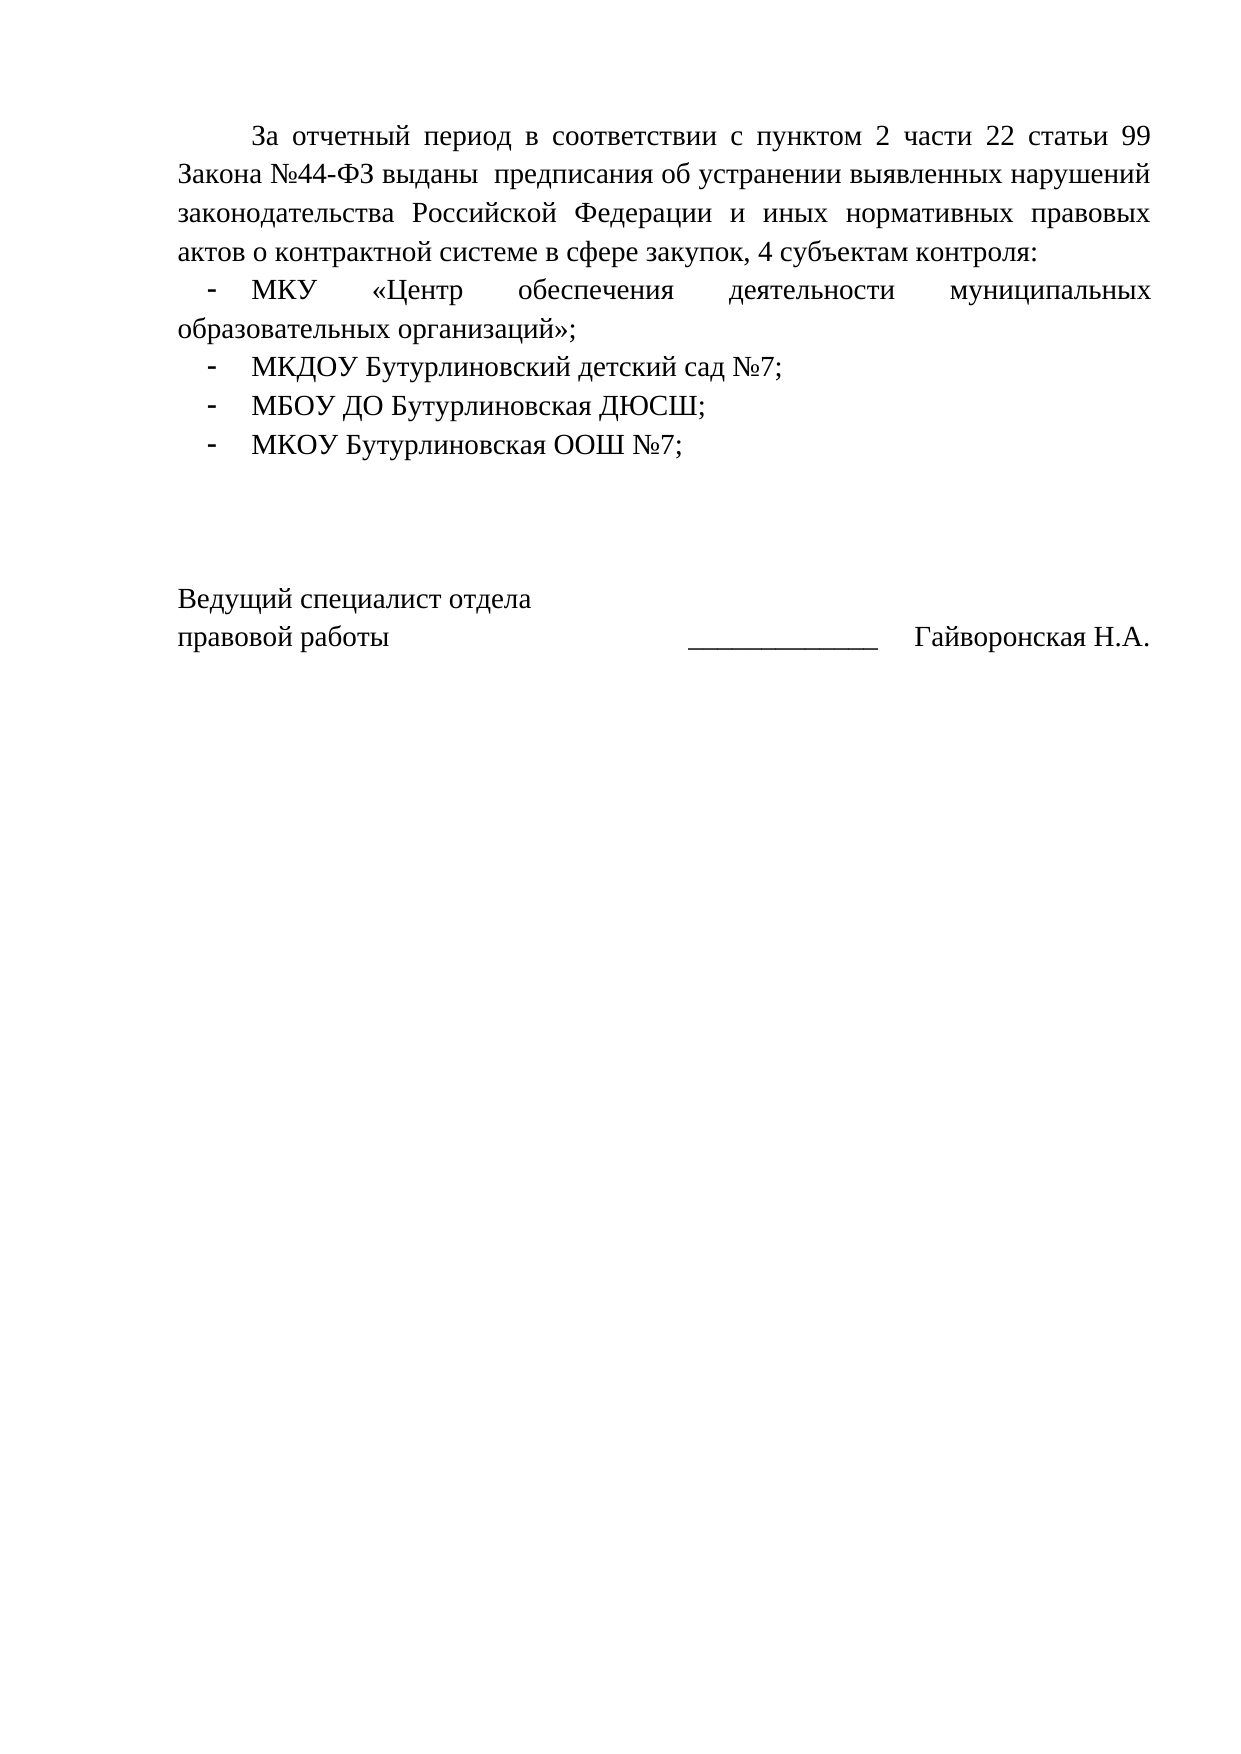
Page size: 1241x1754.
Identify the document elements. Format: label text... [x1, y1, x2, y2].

list МКОУ Бутурлиновская ООШ №7; [177, 427, 1152, 460]
list МКДОУ Бутурлиновский детский сад №7; [177, 349, 1152, 383]
list МКУ «Центр обеспечения деятельности муниципальных образовательных организаций»; [177, 272, 1152, 344]
list МБОУ ДО Бутурлиновская ДЮСШ; [177, 388, 1152, 422]
text За отчетный период в соответствии с пунктом 2 части 22 статьи 99 Закона №44-ФЗ выданы предписания об устранении выявленных нарушений законодательства Российской Федерации и иных нормативных правовых актов о контрактной системе в сфере закупок, 4 субъектам контроля: [177, 118, 1152, 267]
text правовой работы _____________ Гайворонская Н.А. [177, 619, 1152, 653]
text Ведущий специалист отдела [177, 581, 1152, 614]
